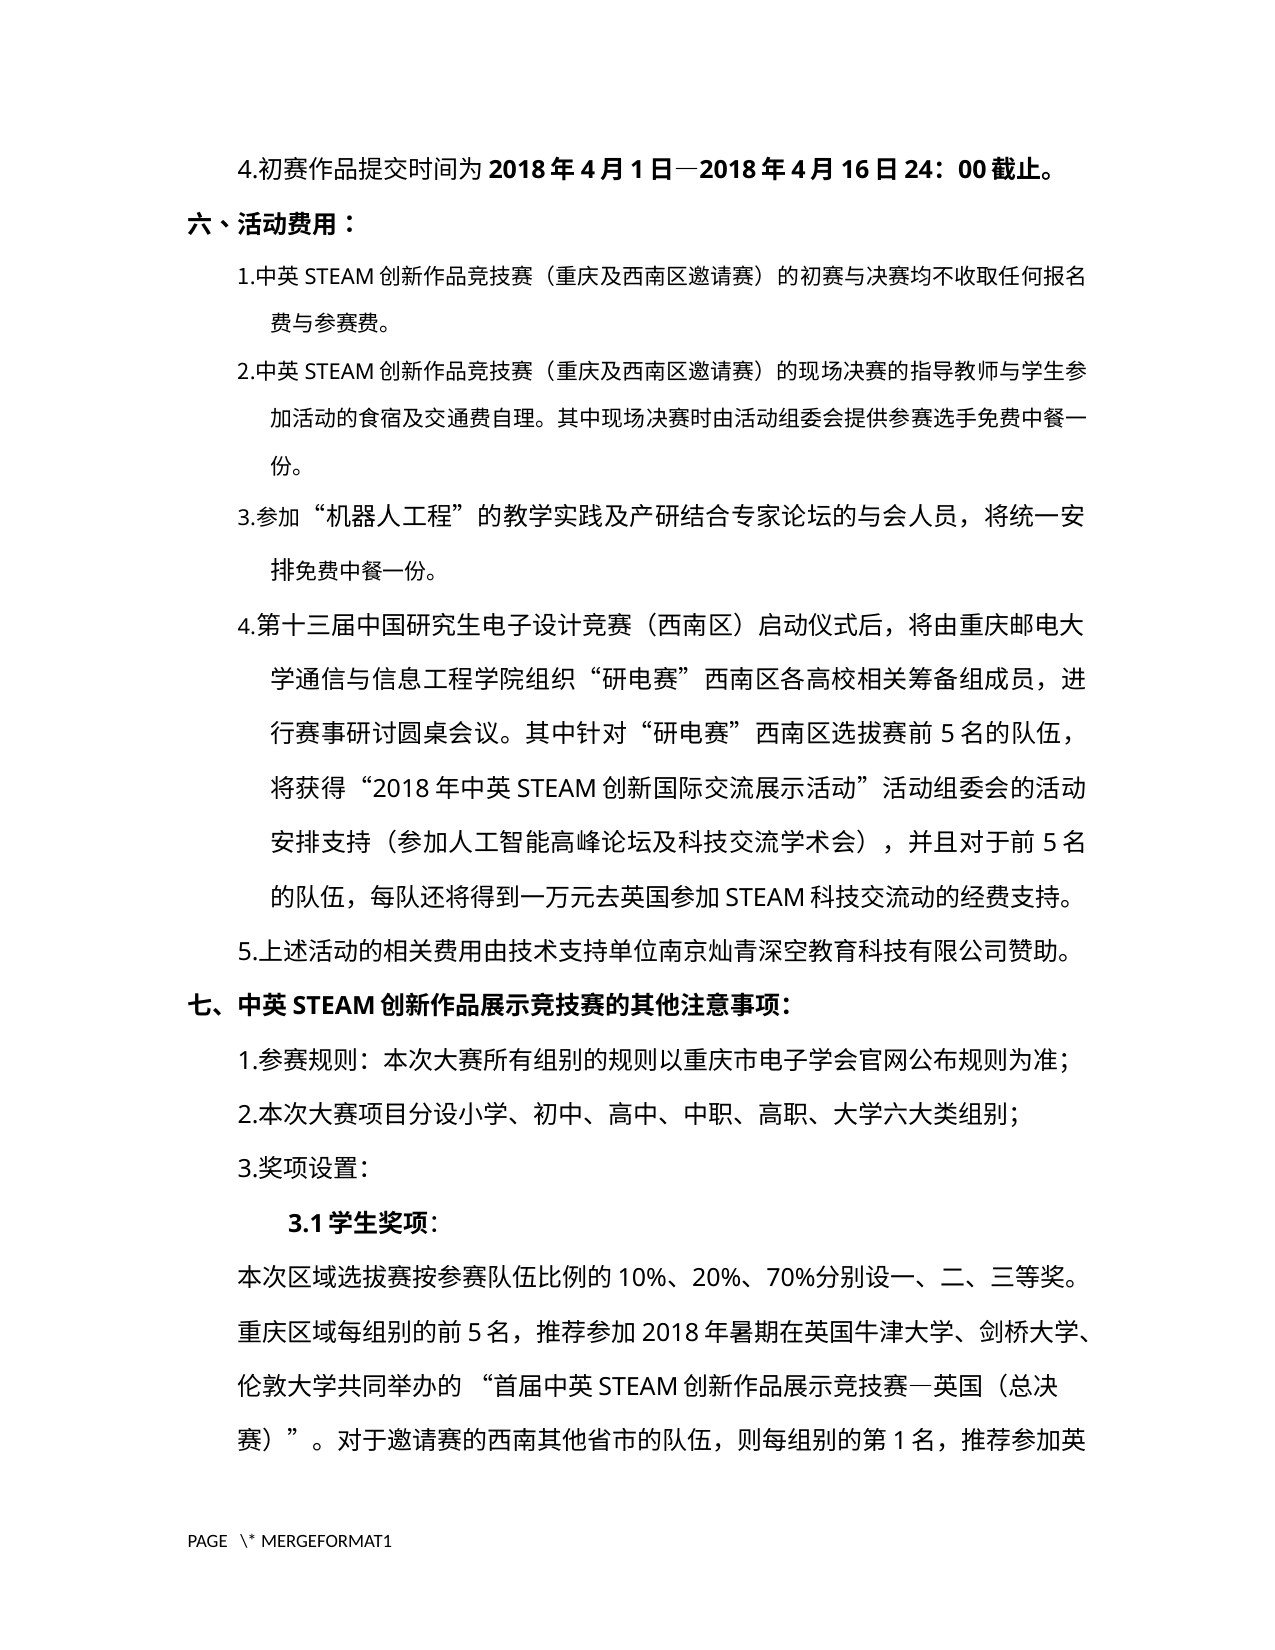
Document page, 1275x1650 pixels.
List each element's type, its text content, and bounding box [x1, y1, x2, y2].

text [237, 1258, 1087, 1457]
text 1.参赛规则：本次大赛所有组别的规则以重庆市电子学会官网公布规则为准； [237, 1040, 1087, 1076]
text 1.中英STEAM创新作品竞技赛（重庆及西南区邀请赛）的初赛与决赛均不收取任何报名费与参赛费。 [237, 259, 1087, 338]
text 七、中英STEAM创新作品展示竞技赛的其他注意事项： [187, 986, 1087, 1022]
text 六、活动费用： [187, 204, 1087, 241]
text 3.1学生奖项： [187, 1203, 1087, 1239]
text 2.本次大赛项目分设小学、初中、高中、中职、高职、大学六大类组别； [187, 1094, 1087, 1131]
text 4.第十三届中国研究生电子设计竞赛（西南区）启动仪式后，将由重庆邮电大学通信与信息工程学院组织“研电赛”西南区各高校相关筹备组成员，进行赛事研讨圆桌会议。其中针对“研电赛”西南区选拔赛前5名的队伍，将获得“2018年中英STEAM创新国际交流展示活动”活动组委会的活动安排支持（参加人工智能高峰论坛及科技交流学术会），并且对于前5名的队伍，每队还将得到一万元去英国参加STEAM科技交流动的经费支持。 [237, 605, 1087, 913]
text 2.中英STEAM创新作品竞技赛（重庆及西南区邀请赛）的现场决赛的指导教师与学生参加活动的食宿及交通费自理。其中现场决赛时由活动组委会提供参赛选手免费中餐一份。 [237, 354, 1087, 481]
text 3.奖项设置： [187, 1149, 1087, 1185]
text 5.上述活动的相关费用由技术支持单位南京灿青深空教育科技有限公司赞助。 [237, 931, 1087, 968]
text 4.初赛作品提交时间为2018年4月1日—2018年4月16日24：00截止。 [237, 150, 1087, 186]
text 3.参加“机器人工程”的教学实践及产研结合专家论坛的与会人员，将统一安排免费中餐一份。 [237, 496, 1087, 587]
